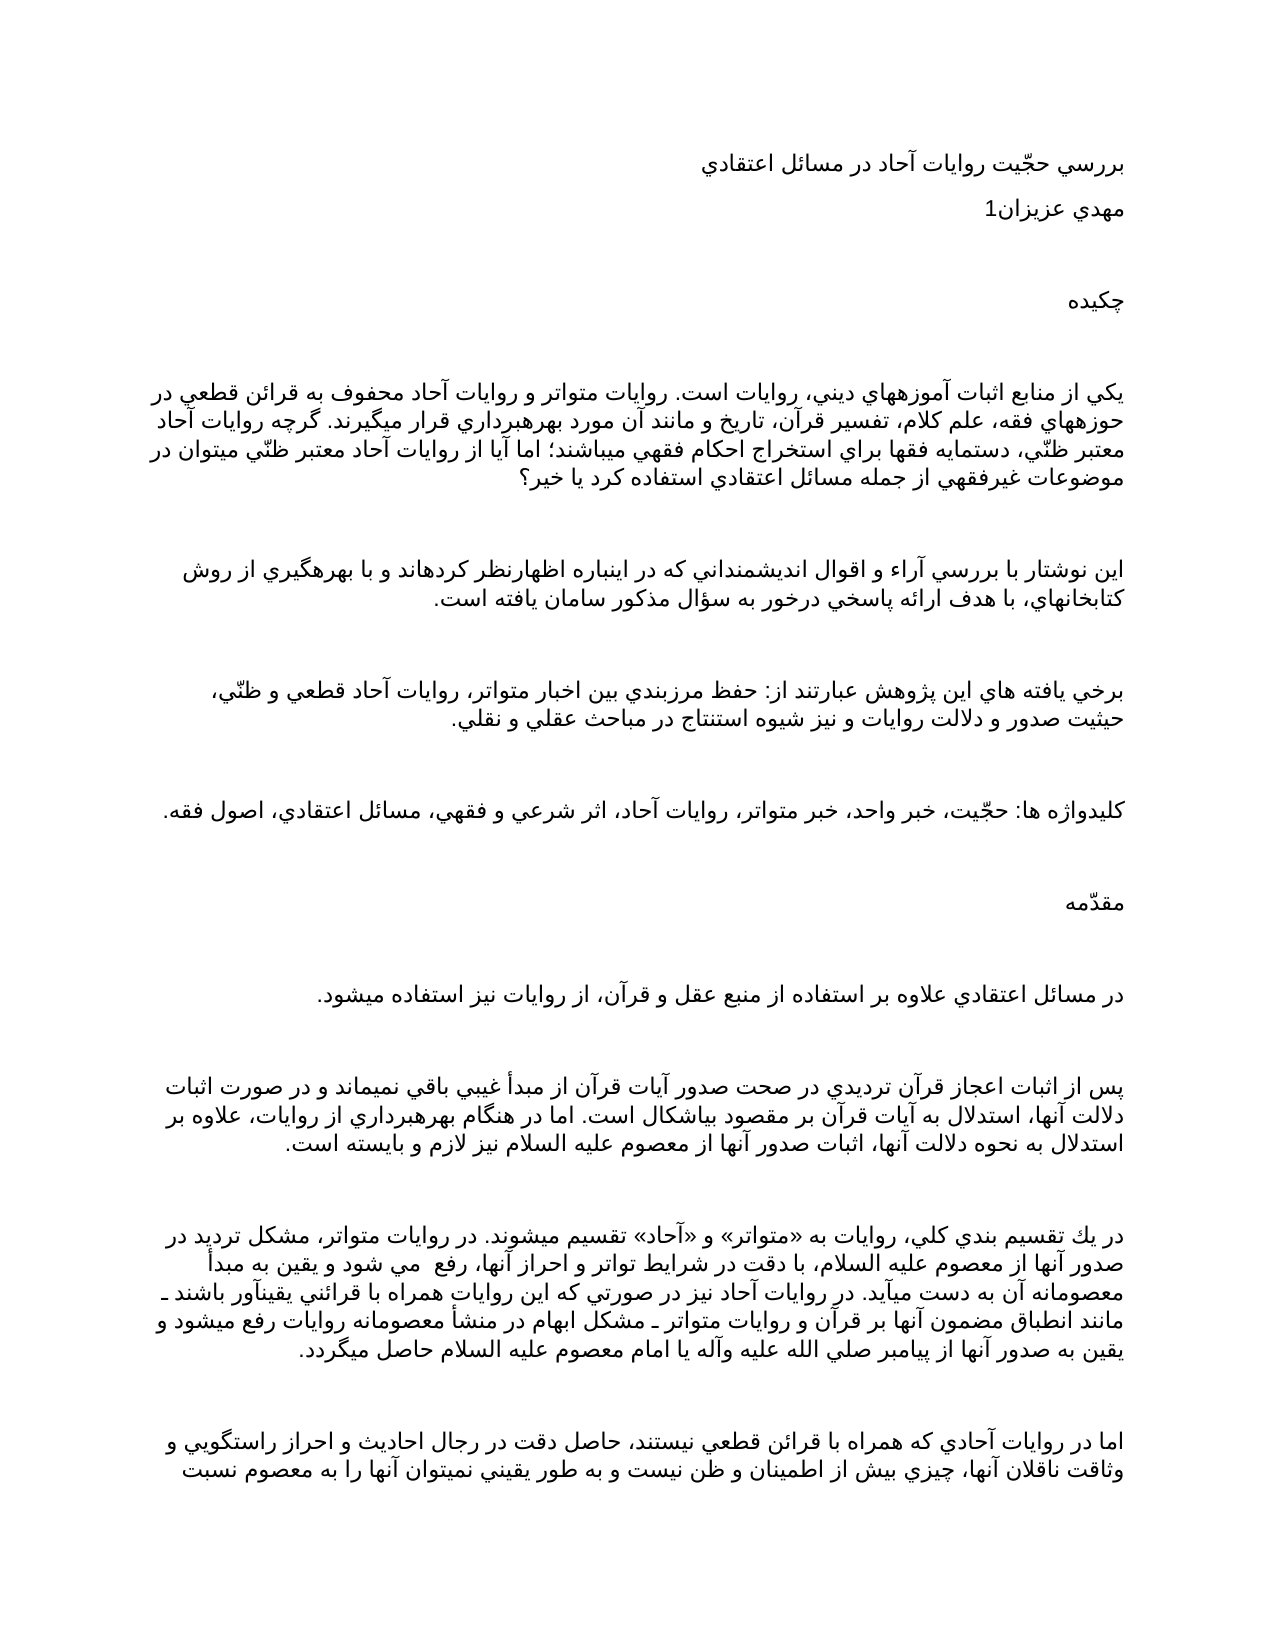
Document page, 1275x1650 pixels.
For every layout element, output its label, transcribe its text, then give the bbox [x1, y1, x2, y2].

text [150, 1428, 1125, 1482]
text مقدّمه [150, 889, 1125, 916]
text در مسائل اعتقادي علاوه بر استفاده از منبع عقل و قرآن، از روايات نيز استفاده مي‏شود. [150, 981, 1125, 1007]
text چكيده [150, 287, 1125, 313]
text در يك تقسيم ‏بندي كلي، روايات به «متواتر» و «آحاد» تقسيم مي‏شوند. در روايات متواتر، مشكل ترديد در صدور آنها از معصوم عليه‏ السلام، با دقت در شرايط تواتر و احراز آنها، رفع مي‏ شود و يقين به مبدأ معصومانه آن به دست مي‏آيد. در روايات آحاد نيز در صورتي كه اين روايات همراه با قرائني يقين‏آور باشند ـ مانند انطباق مضمون آنها بر قرآن و روايات متواتر ـ مشكل ابهام در منشأ معصومانه روايات رفع مي‏شود و يقين به صدور آنها از پيامبر صلي ‏الله ‏عليه ‏و‏آله يا امام معصوم عليه السلام حاصل مي‏گردد. [150, 1222, 1125, 1362]
text كليدواژه‏ ها: حجّيت، خبر واحد، خبر متواتر، روايات آحاد، اثر شرعي و فقهي، مسائل اعتقادي، اصول فقه. [150, 797, 1125, 823]
text يكي از منابع اثبات آموزه‏هاي ديني، روايات است. روايات متواتر و روايات آحاد محفوف به قرائن قطعي در حوزه‏هاي فقه، علم كلام، تفسير قرآن، تاريخ و مانند آن مورد بهره‏برداري قرار مي‏گيرند. گرچه روايات آحاد معتبر ظنّي، دستمايه فقها براي استخراج احكام فقهي مي‏باشند؛ اما آيا از روايات آحاد معتبر ظنّي مي‏توان در موضوعات غيرفقهي از جمله مسائل اعتقادي استفاده كرد يا خير؟ [150, 379, 1125, 491]
text بررسي حجّيت روايات آحاد در مسائل اعتقادي [150, 150, 1125, 176]
text پس از اثبات اعجاز قرآن ترديدي در صحت صدور آيات قرآن از مبدأ غيبي باقي نمي‏ماند و در صورت اثبات دلالت آنها، استدلال به آيات قرآن بر مقصود بي‏اشكال است. اما در هنگام بهره‏برداري از روايات، علاوه بر استدلال به نحوه دلالت آنها، اثبات صدور آنها از معصوم عليه السلام نيز لازم و بايسته است. [150, 1073, 1125, 1156]
text برخي يافته ‏هاي اين پژوهش عبارتند از: حفظ مرزبندي بين اخبار متواتر، روايات آحاد قطعي و ظنّي، حيثيت صدور و دلالت روايات و نيز شيوه استنتاج در مباحث عقلي و نقلي. [150, 677, 1125, 732]
text اين نوشتار با بررسي آراء و اقوال انديشمنداني كه در اين‏باره اظهارنظر كرده‏اند و با بهره‏گيري از روش كتابخانه‏اي، با هدف ارائه پاسخي درخور به سؤال مذكور سامان يافته است. [150, 556, 1125, 611]
text مهدي عزيزان1 [150, 195, 1125, 221]
